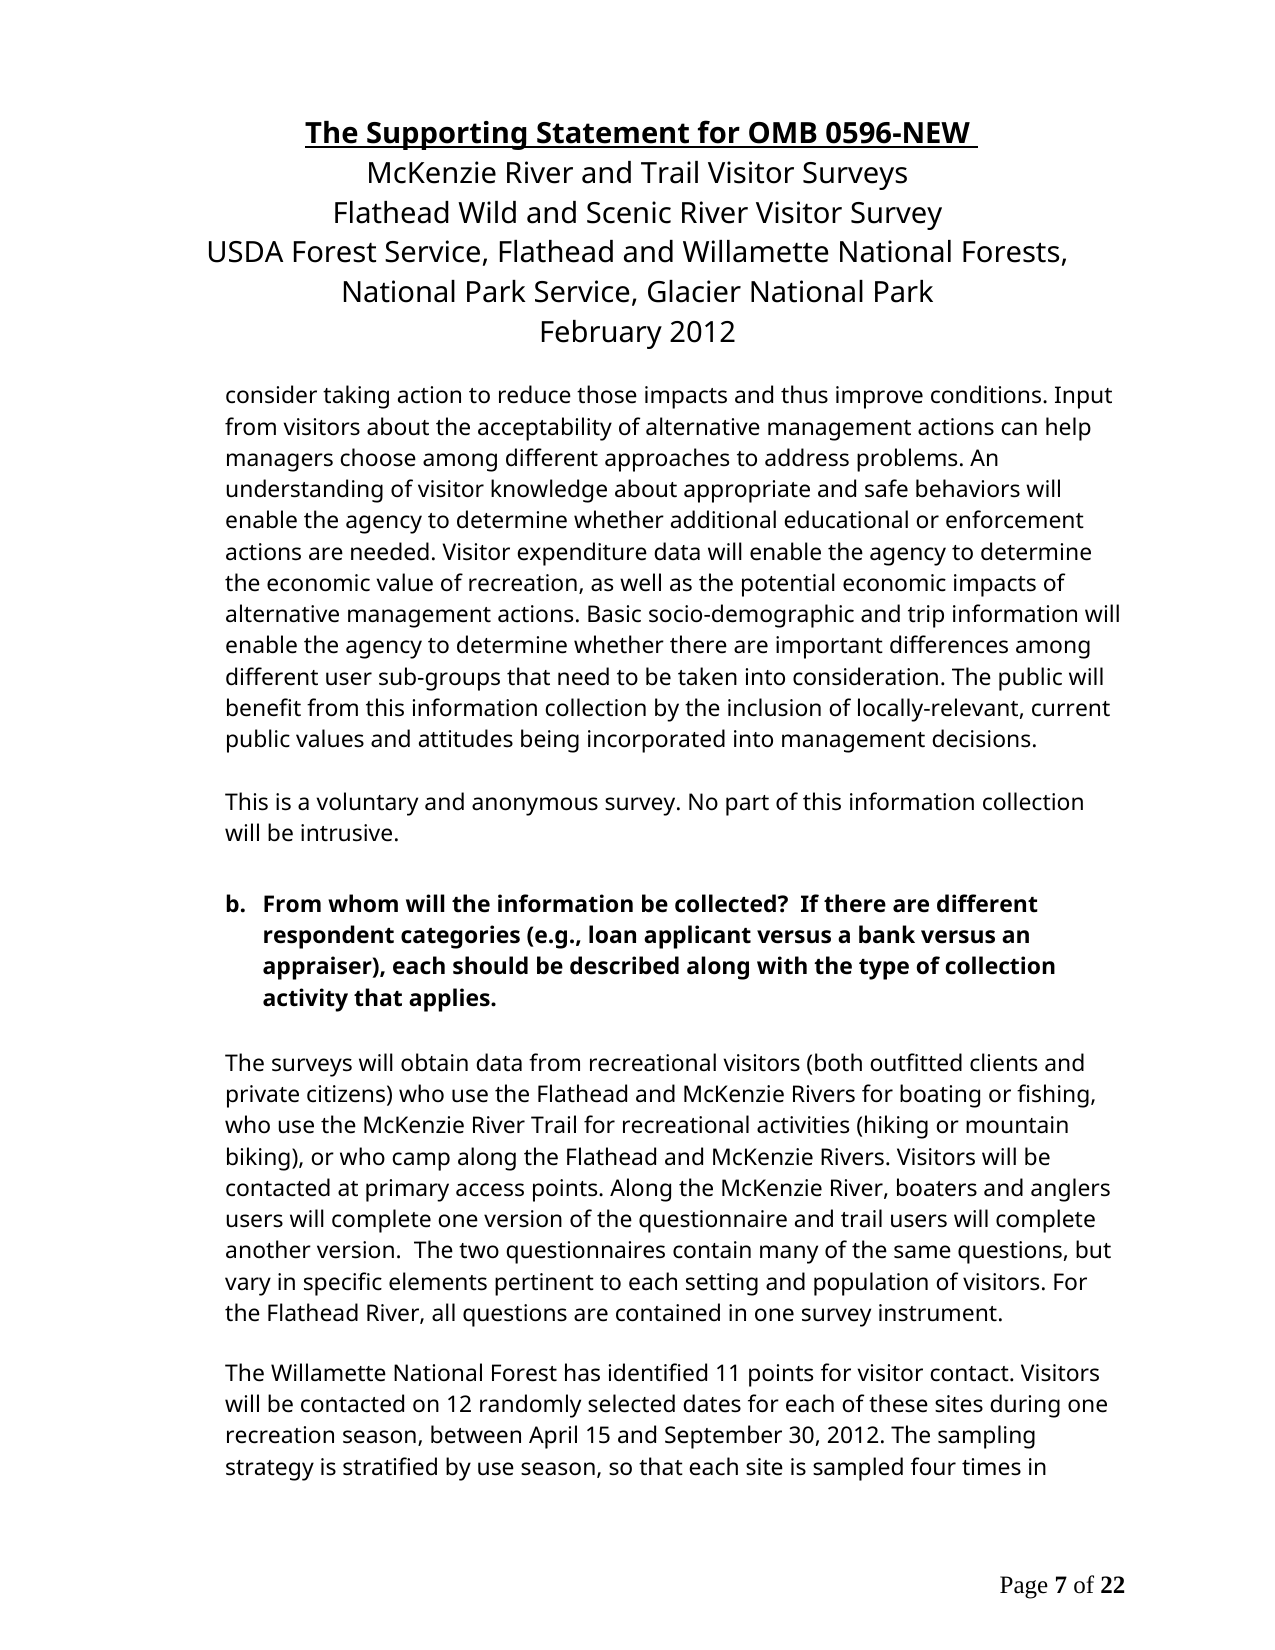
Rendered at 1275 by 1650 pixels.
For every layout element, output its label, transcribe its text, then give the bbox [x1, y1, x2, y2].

list From whom will the information be collected? If there are different respondent categories (e.g., loan applicant versus a bank versus an appraiser), each should be described along with the type of collection activity that applies. [225, 888, 1125, 1013]
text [225, 379, 1125, 754]
text This is a voluntary and anonymous survey. No part of this information collection will be intrusive. [225, 786, 1125, 848]
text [225, 1357, 1125, 1482]
text The surveys will obtain data from recreational visitors (both outfitted clients and private citizens) who use the Flathead and McKenzie Rivers for boating or fishing, who use the McKenzie River Trail for recreational activities (hiking or mountain biking), or who camp along the Flathead and McKenzie Rivers. Visitors will be contacted at primary access points. Along the McKenzie River, boaters and anglers users will complete one version of the questionnaire and trail users will complete another version. The two questionnaires contain many of the same questions, but vary in specific elements pertinent to each setting and population of visitors. For the Flathead River, all questions are contained in one survey instrument. [225, 1047, 1125, 1328]
